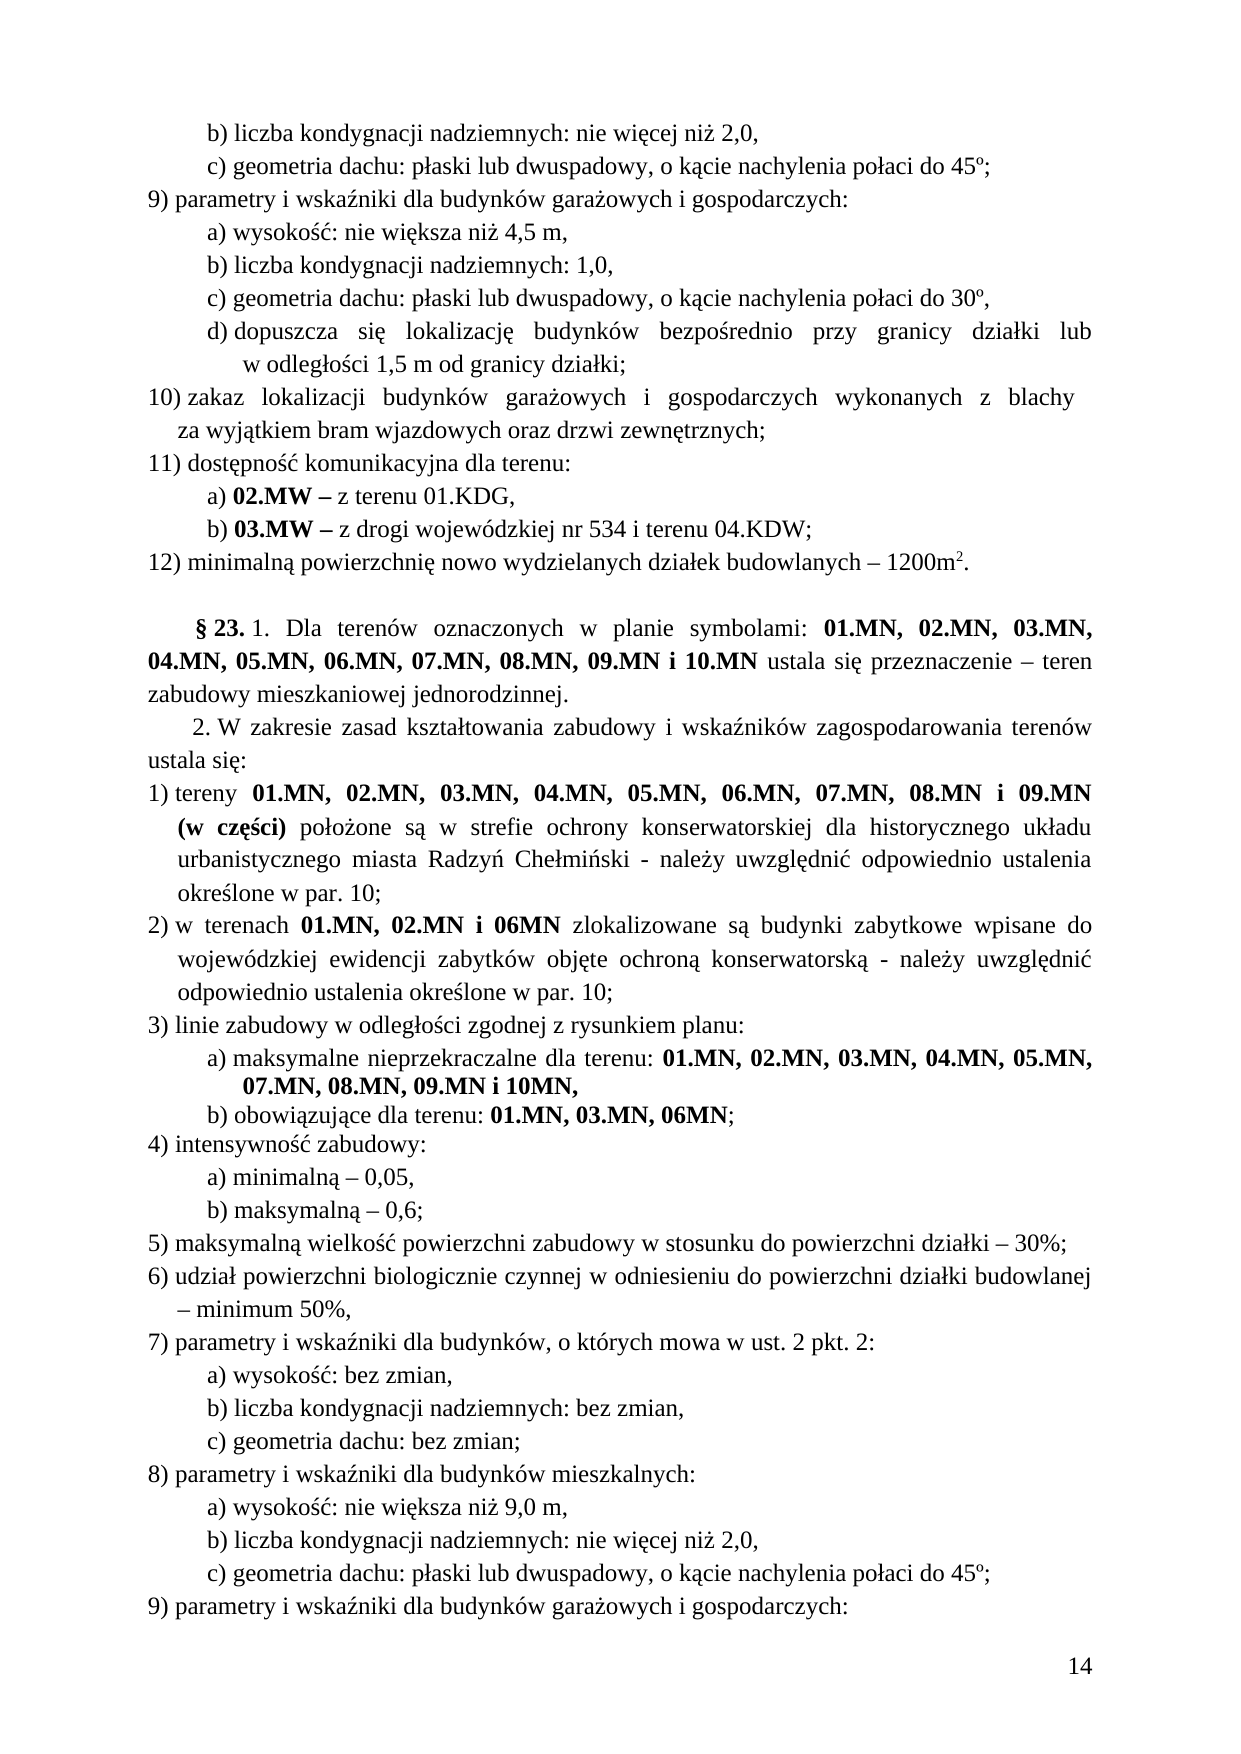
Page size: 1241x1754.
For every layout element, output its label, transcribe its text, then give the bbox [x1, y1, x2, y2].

text wysokość: nie większa niż 4,5 m, [207, 217, 1092, 246]
text dopuszcza się lokalizację budynków bezpośrednio przy granicy działki lub w odległości 1,5 m od granicy działki; [207, 316, 1092, 378]
text liczba kondygnacji nadziemnych: nie więcej niż 2,0, [207, 1525, 1092, 1554]
text minimalną powierzchnię nowo wydzielanych działek budowlanych – 1200m2. [148, 547, 1092, 576]
text parametry i wskaźniki dla budynków mieszkalnych: [148, 1459, 1092, 1488]
text geometria dachu: płaski lub dwuspadowy, o kącie nachylenia połaci do 30º, [207, 283, 1092, 312]
text wysokość: bez zmian, [207, 1360, 1092, 1389]
text 02.MW – z terenu 01.KDG, [207, 481, 1092, 510]
text geometria dachu: bez zmian; [207, 1426, 1092, 1455]
text w terenach 01.MN, 02.MN i 06MN zlokalizowane są budynki zabytkowe wpisane do wojewódzkiej ewidencji zabytków objęte ochroną konserwatorską - należy uwzględnić odpowiednio ustalenia określone w par. 10; [148, 911, 1092, 1005]
text parametry i wskaźniki dla budynków, o których mowa w ust. 2 pkt. 2: [148, 1327, 1092, 1356]
text maksymalną – 0,6; [207, 1195, 1092, 1224]
text geometria dachu: płaski lub dwuspadowy, o kącie nachylenia połaci do 45º; [207, 1558, 1092, 1587]
text wysokość: nie większa niż 9,0 m, [207, 1492, 1092, 1521]
list W zakresie zasad kształtowania zabudowy i wskaźników zagospodarowania terenów ustala się: [148, 712, 1092, 774]
text geometria dachu: płaski lub dwuspadowy, o kącie nachylenia połaci do 45º; [207, 151, 1092, 180]
text tereny 01.MN, 02.MN, 03.MN, 04.MN, 05.MN, 06.MN, 07.MN, 08.MN i 09.MN (w części) położone są w strefie ochrony konserwatorskiej dla historycznego układu urbanistycznego miasta Radzyń Chełmiński - należy uwzględnić odpowiednio ustalenia określone w par. 10; [148, 778, 1092, 906]
text liczba kondygnacji nadziemnych: bez zmian, [207, 1393, 1092, 1422]
text liczba kondygnacji nadziemnych: nie więcej niż 2,0, [207, 118, 1092, 147]
text linie zabudowy w odległości zgodnej z rysunkiem planu: [148, 1010, 1092, 1038]
text obowiązujące dla terenu: 01.MN, 03.MN, 06MN; [207, 1100, 1092, 1129]
text maksymalną wielkość powierzchni zabudowy w stosunku do powierzchni działki – 30%; [148, 1228, 1092, 1257]
text minimalną – 0,05, [207, 1162, 1092, 1191]
text parametry i wskaźniki dla budynków garażowych i gospodarczych: [148, 1591, 1092, 1620]
text udział powierzchni biologicznie czynnej w odniesieniu do powierzchni działki budowlanej – minimum 50%, [148, 1261, 1092, 1323]
text 1. Dla terenów oznaczonych w planie symbolami: 01.MN, 02.MN, 03.MN, 04.MN, 05.MN, 06.MN, 07.MN, 08.MN, 09.MN i 10.MN ustala się przeznaczenie – teren zabudowy mieszkaniowej jednorodzinnej. [148, 613, 1092, 708]
text 03.MW – z drogi wojewódzkiej nr 534 i terenu 04.KDW; [207, 514, 1092, 543]
text parametry i wskaźniki dla budynków garażowych i gospodarczych: [148, 184, 1092, 213]
text intensywność zabudowy: [148, 1129, 1092, 1158]
text zakaz lokalizacji budynków garażowych i gospodarczych wykonanych z blachy za wyjątkiem bram wjazdowych oraz drzwi zewnętrznych; [148, 382, 1092, 444]
text dostępność komunikacyjna dla terenu: [148, 448, 1092, 477]
text liczba kondygnacji nadziemnych: 1,0, [207, 250, 1092, 279]
text maksymalne nieprzekraczalne dla terenu: 01.MN, 02.MN, 03.MN, 04.MN, 05.MN, 07.MN, 08.MN, 09.MN i 10MN, [207, 1043, 1092, 1100]
